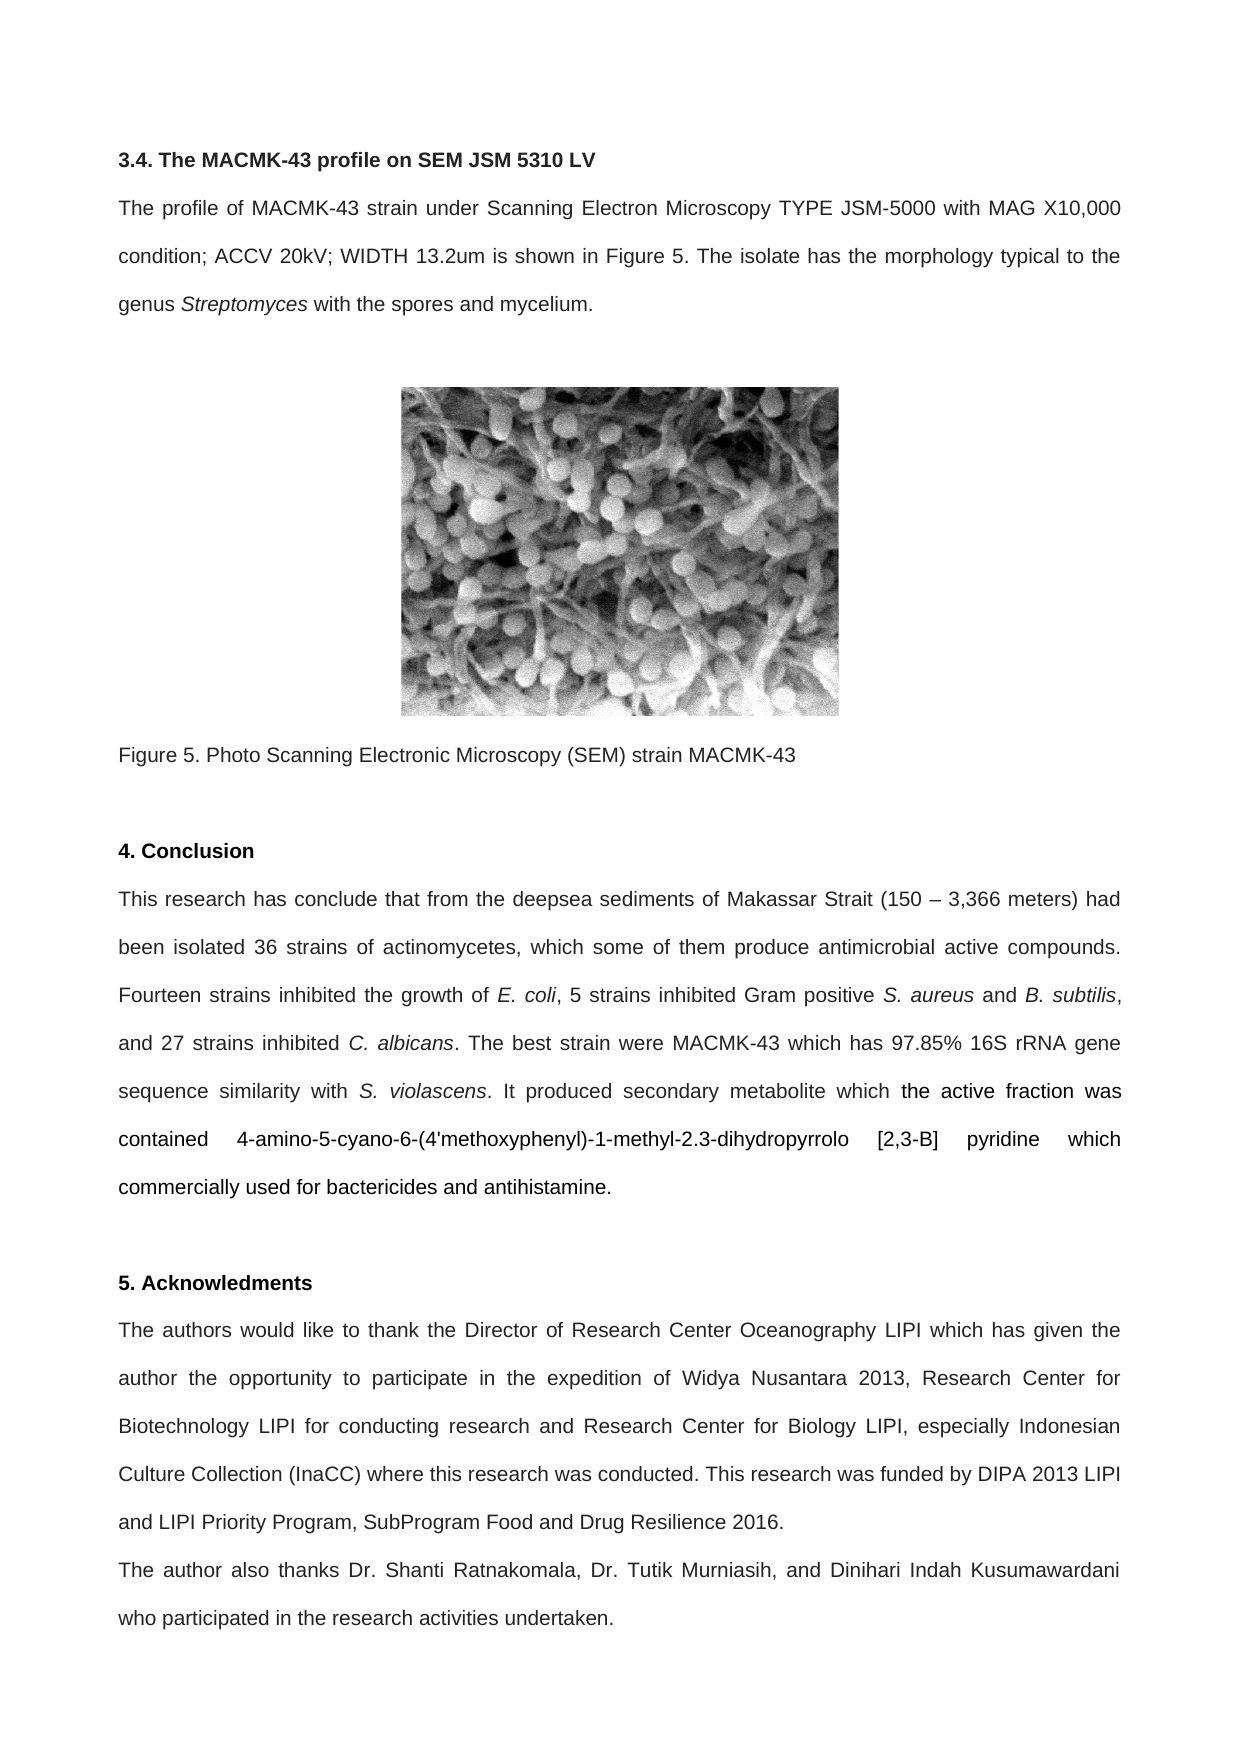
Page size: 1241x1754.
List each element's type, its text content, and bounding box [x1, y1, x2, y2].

text Figure 5. Photo Scanning Electronic Microscopy (SEM) strain MACMK-43 [118, 743, 1122, 767]
text The profile of MACMK-43 strain under Scanning Electron Microscopy TYPE JSM-5000 with MAG X10,000 condition; ACCV 20kV; WIDTH 13.2um is shown in Figure 5. The isolate has the morphology typical to the genus Streptomyces with the spores and mycelium. [118, 196, 1122, 315]
text The authors would like to thank the Director of Research Center Oceanography LIPI which has given the author the opportunity to participate in the expedition of Widya Nusantara 2013, Research Center for Biotechnology LIPI for conducting research and Research Center for Biology LIPI, especially Indonesian Culture Collection (InaCC) where this research was conducted. This research was funded by DIPA 2013 LIPI and LIPI Priority Program, SubProgram Food and Drug Resilience 2016. [118, 1318, 1122, 1534]
text The author also thanks Dr. Shanti Ratnakomala, Dr. Tutik Murniasih, and Dinihari Indah Kusumawardani who participated in the research activities undertaken. [118, 1558, 1122, 1630]
list This research has conclude that from the deepsea sediments of Makassar Strait (150 – 3,366 meters) had been isolated 36 strains of actinomycetes, which some of them produce antimicrobial active compounds. Fourteen strains inhibited the growth of E. coli, 5 strains inhibited Gram positive S. aureus and B. subtilis, and 27 strains inhibited C. albicans. The best strain were MACMK-43 which has 97.85% 16S rRNA gene sequence similarity with S. violascens. It produced secondary metabolite which the active fraction was contained 4-amino-5-cyano-6-(4'methoxyphenyl)-1-methyl-2.3-dihydropyrrolo [2,3-B] pyridine which commercially used for bactericides and antihistamine. [118, 887, 1122, 1198]
picture [401, 387, 839, 716]
text 4. Conclusion [118, 839, 1122, 863]
text 3.4. The MACMK-43 profile on SEM JSM 5310 LV [118, 148, 1122, 172]
text 5. Acknowledments [118, 1270, 1122, 1294]
